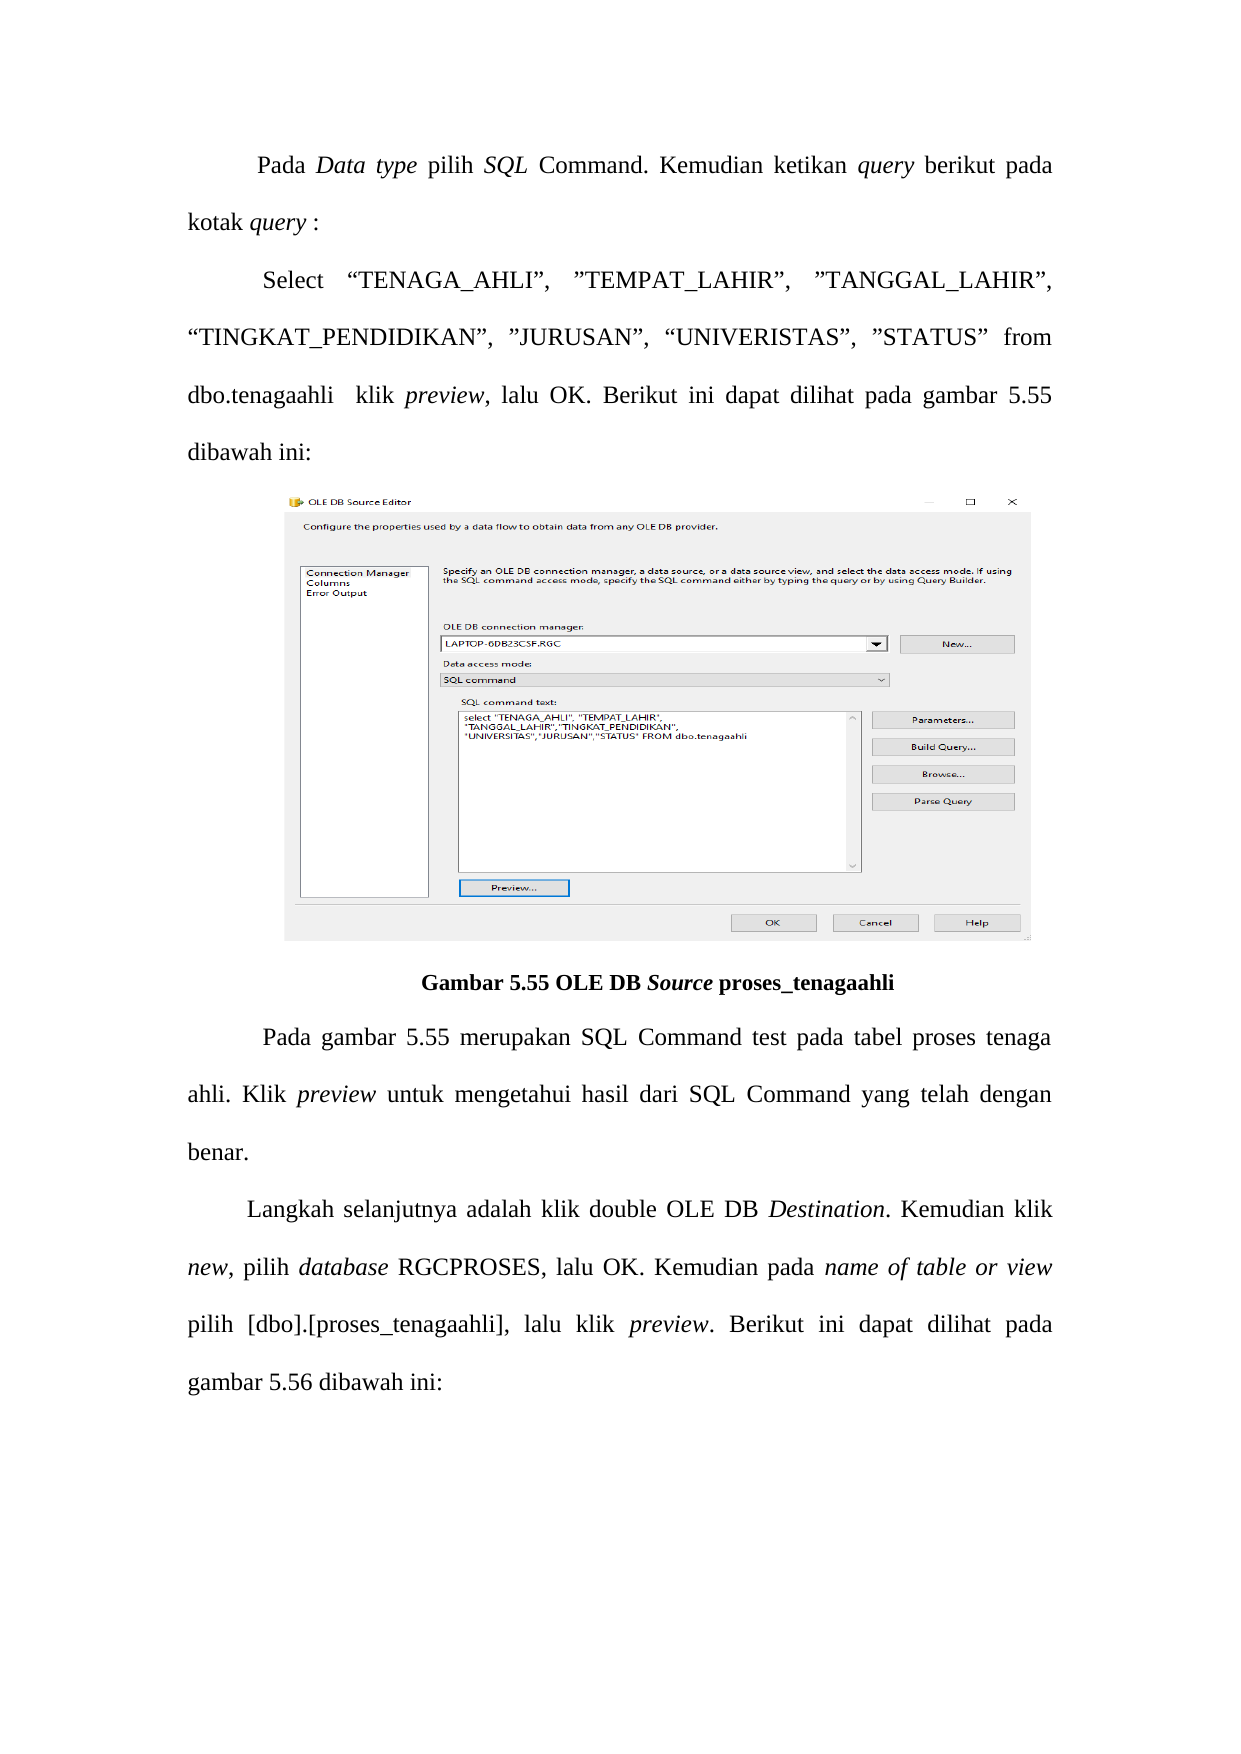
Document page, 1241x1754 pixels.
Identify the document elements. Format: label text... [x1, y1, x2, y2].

picture [284, 495, 1031, 941]
list Pada Data type pilih SQL Command. Kemudian ketikan query berikut pada kotak query : [187, 150, 1053, 236]
list Pada gambar 5.55 merupakan SQL Command test pada tabel proses tenaga ahli. Klik preview untuk mengetahui hasil dari SQL Command yang telah dengan benar. [187, 1022, 1053, 1166]
list Select “TENAGA_AHLI”, ”TEMPAT_LAHIR”, ”TANGGAL_LAHIR”, “TINGKAT_PENDIDIKAN”, ”JURUSAN”, “UNIVERISTAS”, ”STATUS” from dbo.tenagaahli klik preview, lalu OK. Berikut ini dapat dilihat pada gambar 5.55 dibawah ini: [187, 265, 1053, 466]
list Gambar 5.55 OLE DB Source proses_tenagaahli [187, 969, 1053, 996]
list Langkah selanjutnya adalah klik double OLE DB Destination. Kemudian klik new, pilih database RGCPROSES, lalu OK. Kemudian pada name of table or view pilih [dbo].[proses_tenagaahli], lalu klik preview. Berikut ini dapat dilihat pada gambar 5.56 dibawah ini: [187, 1194, 1053, 1396]
